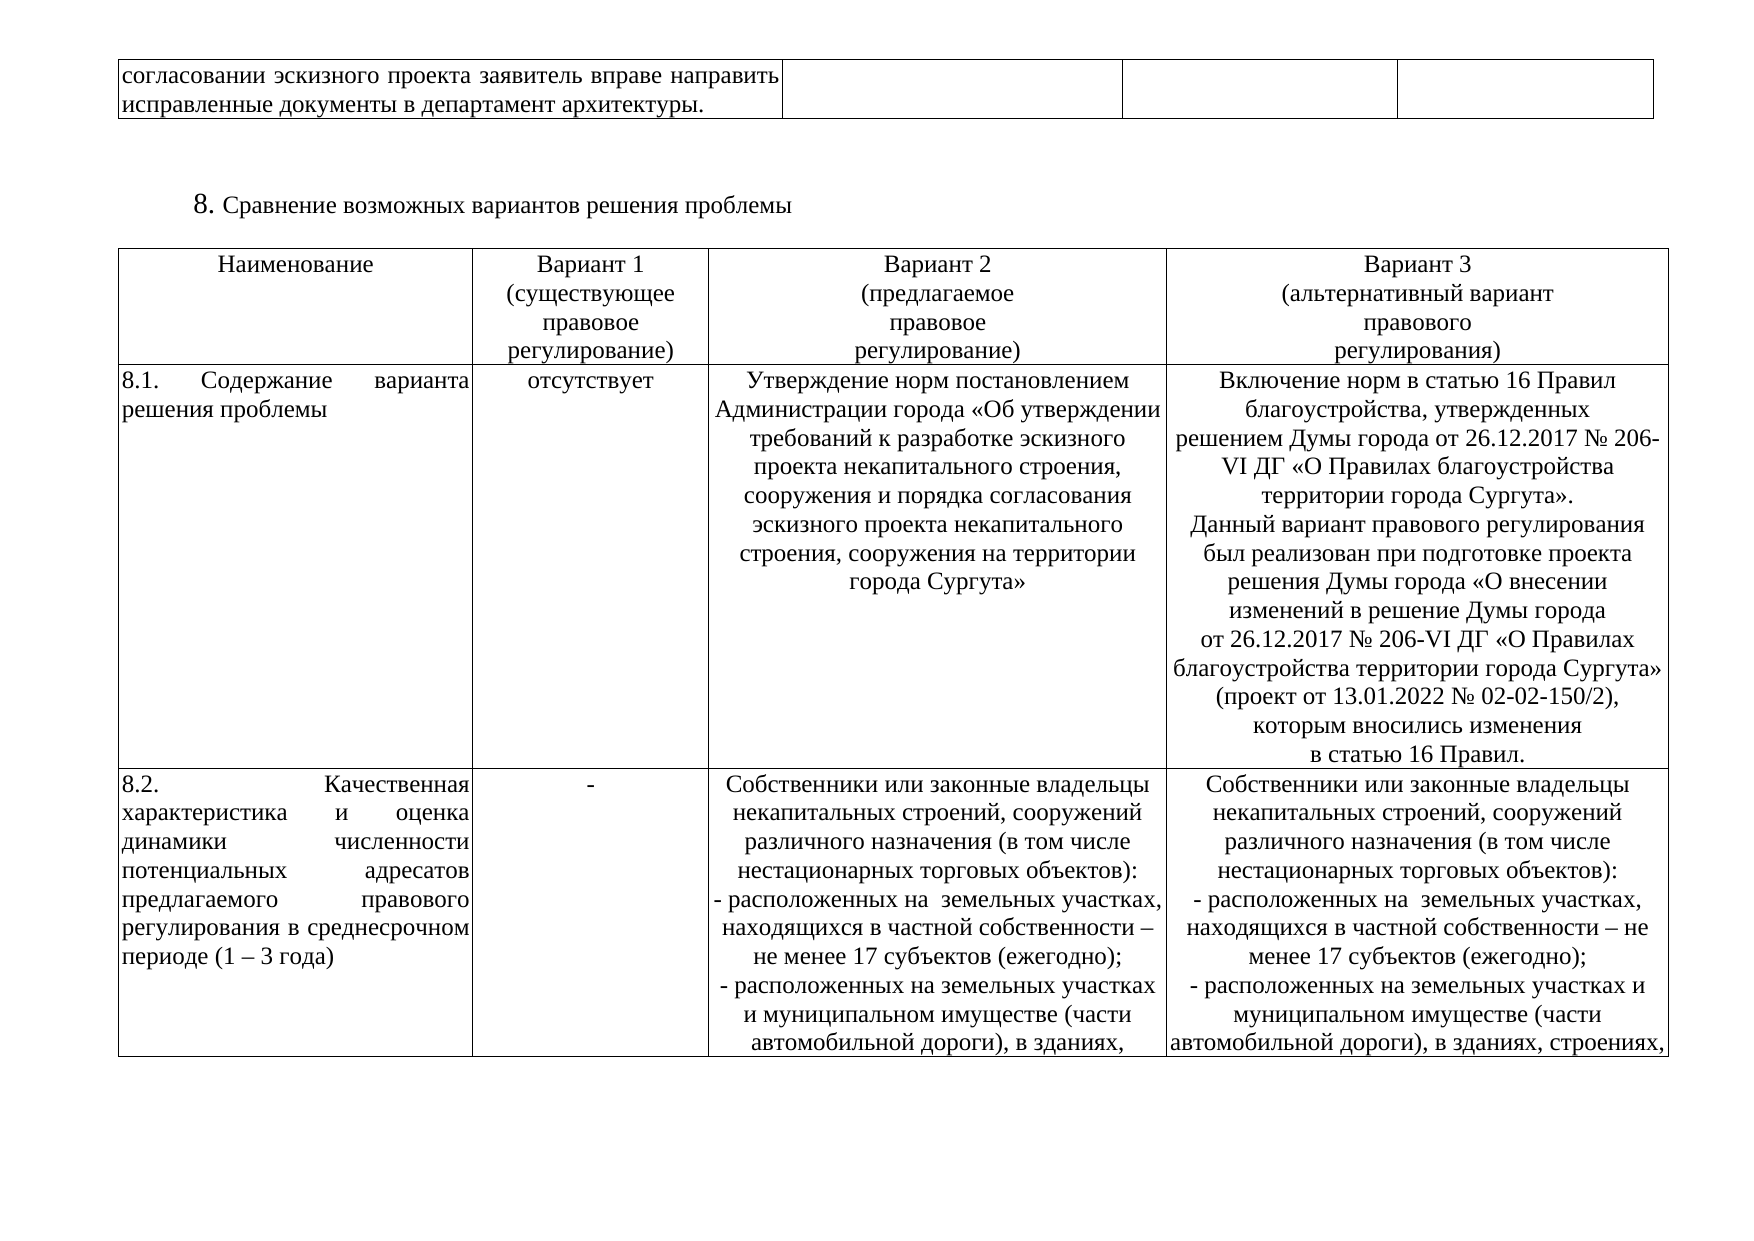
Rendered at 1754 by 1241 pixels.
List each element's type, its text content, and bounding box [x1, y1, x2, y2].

table_cell - [473, 769, 708, 1056]
table_cell Включение норм в статью 16 Правил благоустройства, утвержденных решением Думы города от 26.12.2017 № 206-VI ДГ «О Правилах благоустройства территории города Сургута». Данный вариант правового регулирования был реализован при подготовке проекта решения Думы города «О внесении изменений в решение Думы города от 26.12.2017 № 206-VI ДГ «О Правилах благоустройства территории города Сургута» (проект от 13.01.2022 № 02-02-150/2), которым вносились изменения в статью 16 Правил. [1167, 365, 1668, 768]
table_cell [709, 769, 1166, 1056]
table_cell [1167, 769, 1668, 1056]
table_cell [1123, 60, 1397, 118]
text 8. Сравнение возможных вариантов решения проблемы [118, 186, 1648, 219]
table_cell Утверждение норм постановлением Администрации города «Об утверждении требований к разработке эскизного проекта некапитального строения, сооружения и порядка согласования эскизного проекта некапитального строения, сооружения на территории города Сургута» [709, 365, 1166, 768]
table_header Вариант 2 (предлагаемое правовое регулирование) [709, 249, 1166, 364]
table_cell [119, 769, 472, 1056]
table_header Наименование [119, 249, 472, 364]
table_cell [783, 60, 1122, 118]
table_header Вариант 1 (существующее правовое регулирование) [473, 249, 708, 364]
table_header Вариант 3 (альтернативный вариант правового регулирования) [1167, 249, 1668, 364]
table_cell 8.1. Содержание варианта решения проблемы [119, 365, 472, 768]
table_cell [1398, 60, 1653, 118]
table_cell отсутствует [473, 365, 708, 768]
